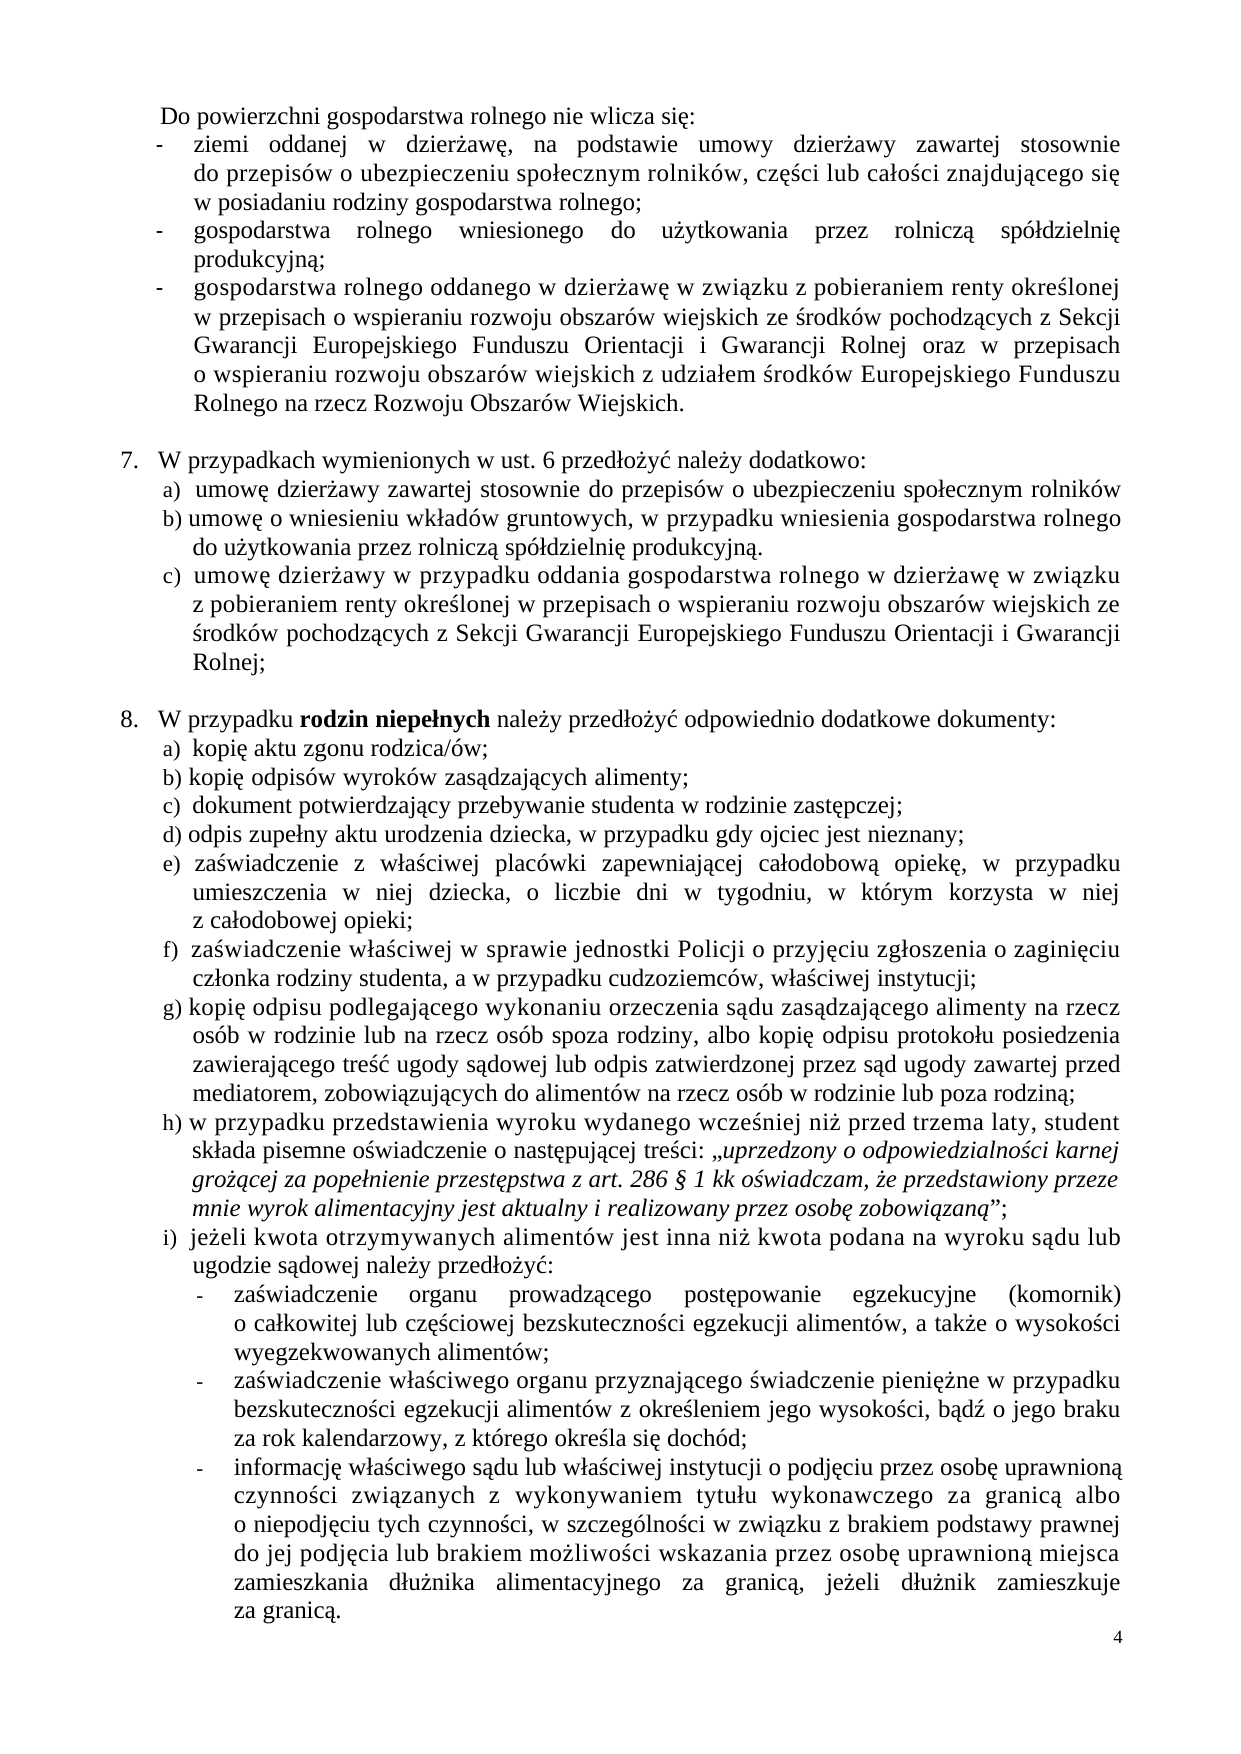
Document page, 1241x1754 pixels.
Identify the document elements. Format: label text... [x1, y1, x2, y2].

text produkcyjną; [193, 244, 1240, 273]
text 8. W przypadku rodzin niepełnych należy przedłożyć odpowiednio dodatkowe dokumenty: [120, 704, 1240, 733]
text h) w przypadku przedstawienia wyroku wydanego wcześniej niż przed trzema laty, student składa pisemne oświadczenie o następującej treści: „uprzedzony o odpowiedzialności karnej grożącej za popełnienie przestępstwa z art. 286 § 1 kk oświadczam, że przedstawiony przeze mnie wyrok alimentacyjny jest aktualny i realizowany przez osobę zobowiązaną”; [162, 1107, 1127, 1222]
text ugodzie sądowej należy przedłożyć: [192, 1251, 1240, 1279]
text i) jeżeli kwota otrzymywanych alimentów jest inna niż kwota podana na wyroku sądu lub [163, 1222, 1240, 1251]
text d) odpis zupełny aktu urodzenia dziecka, w przypadku gdy ojciec jest nieznany; [163, 819, 1240, 848]
text b) umowę o wniesieniu wkładów gruntowych, w przypadku wniesienia gospodarstwa rolnego [163, 503, 1240, 532]
text a) umowę dzierżawy zawartej stosownie do przepisów o ubezpieczeniu społecznym rolników [163, 474, 1240, 503]
text Do powierzchni gospodarstwa rolnego nie wlicza się: [160, 101, 1240, 130]
text o całkowitej lub częściowej bezskuteczności egzekucji alimentów, a także o wysokości wyegzekwowanych alimentów; [233, 1308, 1128, 1366]
text  ziemi oddanej w dzierżawę, na podstawie umowy dzierżawy zawartej stosownie [156, 130, 1240, 157]
text a) kopię aktu zgonu rodzica/ów; [163, 733, 1240, 762]
text c) umowę dzierżawy w przypadku oddania gospodarstwa rolnego w dzierżawę w związku z pobieraniem renty określonej w przepisach o wspieraniu rozwoju obszarów wiejskich ze środków pochodzących z Sekcji Gwarancji Europejskiego Funduszu Orientacji i Gwarancji Rolnej; [163, 561, 1128, 676]
text członka rodziny studenta, a w przypadku cudzoziemców, właściwej instytucji; [192, 963, 1240, 992]
text  gospodarstwa rolnego wniesionego do użytkowania przez rolniczą spółdzielnię [156, 216, 1240, 244]
text - zaświadczenie właściwego organu przyznającego świadczenie pieniężne w przypadku [196, 1366, 1240, 1394]
text c) dokument potwierdzający przebywanie studenta w rodzinie zastępczej; [163, 791, 1240, 819]
text e) zaświadczenie z właściwej placówki zapewniającej całodobową opiekę, w przypadku umieszczenia w niej dziecka, o liczbie dni w tygodniu, w którym korzysta w niej z całodobowej opieki; [163, 848, 1128, 934]
text 4 [1113, 1626, 1240, 1648]
text w przepisach o wspieraniu rozwoju obszarów wiejskich ze środków pochodzących z Sekcji Gwarancji Europejskiego Funduszu Orientacji i Gwarancji Rolnej oraz w przepisach o wspieraniu rozwoju obszarów wiejskich z udziałem środków Europejskiego Funduszu Rolnego na rzecz Rozwoju Obszarów Wiejskich. [193, 302, 1128, 417]
text - informację właściwego sądu lub właściwej instytucji o podjęciu przez osobę uprawnioną [196, 1452, 1240, 1481]
text czynności związanych z wykonywaniem tytułu wykonawczego za granicą albo o niepodjęciu tych czynności, w szczególności w związku z brakiem podstawy prawnej do jej podjęcia lub brakiem możliwości wskazania przez osobę uprawnioną miejsca zamieszkania dłużnika alimentacyjnego za granicą, jeżeli dłużnik zamieszkuje za granicą. [233, 1481, 1128, 1624]
text 7. W przypadkach wymienionych w ust. 6 przedłożyć należy dodatkowo: [120, 446, 1240, 474]
text do przepisów o ubezpieczeniu społecznym rolników, części lub całości znajdującego się w posiadaniu rodziny gospodarstwa rolnego; [193, 158, 1128, 216]
text bezskuteczności egzekucji alimentów z określeniem jego wysokości, bądź o jego braku za rok kalendarzowy, z którego określa się dochód; [233, 1394, 1128, 1452]
text  gospodarstwa rolnego oddanego w dzierżawę w związku z pobieraniem renty określonej [156, 273, 1240, 301]
text f) zaświadczenie właściwej w sprawie jednostki Policji o przyjęciu zgłoszenia o zaginięciu [163, 934, 1240, 963]
text - zaświadczenie organu prowadzącego postępowanie egzekucyjne (komornik) [196, 1279, 1240, 1308]
text do użytkowania przez rolniczą spółdzielnię produkcyjną. [192, 532, 1240, 561]
text b) kopię odpisów wyroków zasądzających alimenty; [163, 762, 1240, 791]
text g) kopię odpisu podlegającego wykonaniu orzeczenia sądu zasądzającego alimenty na rzecz osób w rodzinie lub na rzecz osób spoza rodziny, albo kopię odpisu protokołu posiedzenia zawierającego treść ugody sądowej lub odpis zatwierdzonej przez sąd ugody zawartej przed mediatorem, zobowiązujących do alimentów na rzecz osób w rodzinie lub poza rodziną; [163, 992, 1128, 1107]
